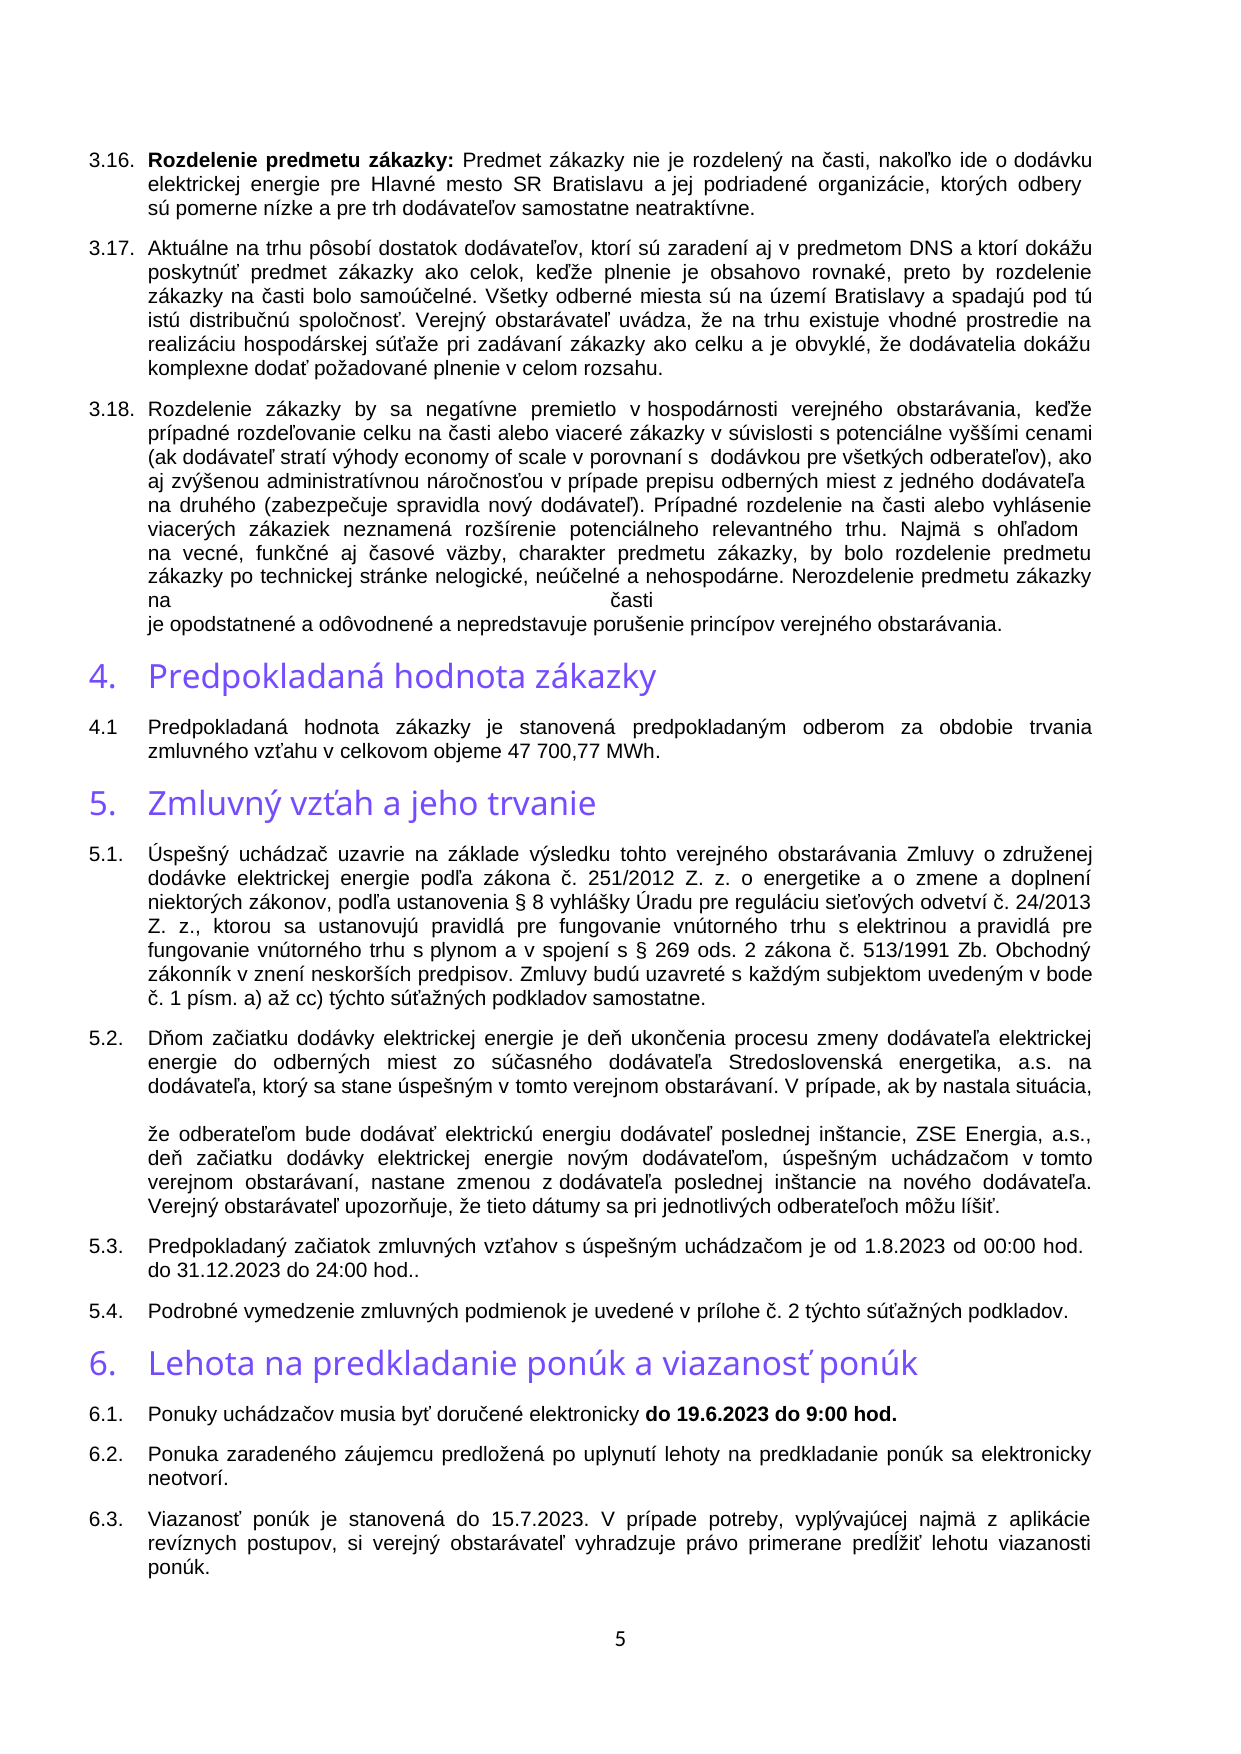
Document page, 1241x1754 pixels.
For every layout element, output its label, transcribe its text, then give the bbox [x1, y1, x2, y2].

list Úspešný uchádzač uzavrie na základe výsledku tohto verejného obstarávania Zmluvy o združenej dodávke elektrickej energie podľa zákona č. 251/2012 Z. z. o energetike a o zmene a doplnení niektorých zákonov, podľa ustanovenia § 8 vyhlášky Úradu pre reguláciu sieťových odvetví č. 24/2013 Z. z., ktorou sa ustanovujú pravidlá pre fungovanie vnútorného trhu s elektrinou a pravidlá pre fungovanie vnútorného trhu s plynom a v spojení s § 269 ods. 2 zákona č. 513/1991 Zb. Obchodný zákonník v znení neskorších predpisov. Zmluvy budú uzavreté s každým subjektom uvedeným v bode č. 1 písm. a) až cc) týchto súťažných podkladov samostatne. [89, 842, 1092, 1009]
list Rozdelenie zákazky by sa negatívne premietlo v hospodárnosti verejného obstarávania, keďže prípadné rozdeľovanie celku na časti alebo viaceré zákazky v súvislosti s potenciálne vyššími cenami (ak dodávateľ stratí výhody economy of scale v porovnaní s dodávkou pre všetkých odberateľov), ako aj zvýšenou administratívnou náročnosťou v prípade prepisu odberných miest z jedného dodávateľa na druhého (zabezpečuje spravidla nový dodávateľ). Prípadné rozdelenie na časti alebo vyhlásenie viacerých zákaziek neznamená rozšírenie potenciálneho relevantného trhu. Najmä s ohľadom na vecné, funkčné aj časové väzby, charakter predmetu zákazky, by bolo rozdelenie predmetu zákazky po technickej stránke nelogické, neúčelné a nehospodárne. Nerozdelenie predmetu zákazky na časti je opodstatnené a odôvodnené a nepredstavuje porušenie princípov verejného obstarávania. [89, 397, 1092, 636]
list Predpokladaný začiatok zmluvných vzťahov s úspešným uchádzačom je od 1.8.2023 od 00:00 hod. do 31.12.2023 do 24:00 hod.. [89, 1234, 1092, 1282]
list Viazanosť ponúk je stanovená do 15.7.2023. V prípade potreby, vyplývajúcej najmä z aplikácie revíznych postupov, si verejný obstarávateľ vyhradzuje právo primerane predĺžiť lehotu viazanosti ponúk. [89, 1507, 1092, 1579]
subtitle Lehota na predkladanie ponúk a viazanosť ponúk [89, 1339, 1092, 1385]
list Dňom začiatku dodávky elektrickej energie je deň ukončenia procesu zmeny dodávateľa elektrickej energie do odberných miest zo súčasného dodávateľa Stredoslovenská energetika, a.s. na dodávateľa, ktorý sa stane úspešným v tomto verejnom obstarávaní. V prípade, ak by nastala situácia, že odberateľom bude dodávať elektrickú energiu dodávateľ poslednej inštancie, ZSE Energia, a.s., deň začiatku dodávky elektrickej energie novým dodávateľom, úspešným uchádzačom v tomto verejnom obstarávaní, nastane zmenou z dodávateľa poslednej inštancie na nového dodávateľa. Verejný obstarávateľ upozorňuje, že tieto dátumy sa pri jednotlivých odberateľoch môžu líšiť. [89, 1026, 1092, 1218]
list Rozdelenie predmetu zákazky: Predmet zákazky nie je rozdelený na časti, nakoľko ide o dodávku elektrickej energie pre Hlavné mesto SR Bratislavu a jej podriadené organizácie, ktorých odbery sú pomerne nízke a pre trh dodávateľov samostatne neatraktívne. [89, 148, 1092, 219]
subtitle Predpokladaná hodnota zákazky [89, 653, 1092, 698]
subtitle Zmluvný vzťah a jeho trvanie [89, 779, 1092, 825]
list Ponuky uchádzačov musia byť doručené elektronicky do 19.6.2023 do 9:00 hod. [89, 1402, 1092, 1426]
list Aktuálne na trhu pôsobí dostatok dodávateľov, ktorí sú zaradení aj v predmetom DNS a ktorí dokážu poskytnúť predmet zákazky ako celok, keďže plnenie je obsahovo rovnaké, preto by rozdelenie zákazky na časti bolo samoúčelné. Všetky odberné miesta sú na území Bratislavy a spadajú pod tú istú distribučnú spoločnosť. Verejný obstarávateľ uvádza, že na trhu existuje vhodné prostredie na realizáciu hospodárskej súťaže pri zadávaní zákazky ako celku a je obvyklé, že dodávatelia dokážu komplexne dodať požadované plnenie v celom rozsahu. [89, 236, 1092, 380]
list Podrobné vymedzenie zmluvných podmienok je uvedené v prílohe č. 2 týchto súťažných podkladov. [89, 1299, 1092, 1323]
list Predpokladaná hodnota zákazky je stanovená predpokladaným odberom za obdobie trvania zmluvného vzťahu v celkovom objeme 47 700,77 MWh. [89, 715, 1092, 763]
list Ponuka zaradeného záujemcu predložená po uplynutí lehoty na predkladanie ponúk sa elektronicky neotvorí. [89, 1442, 1092, 1490]
